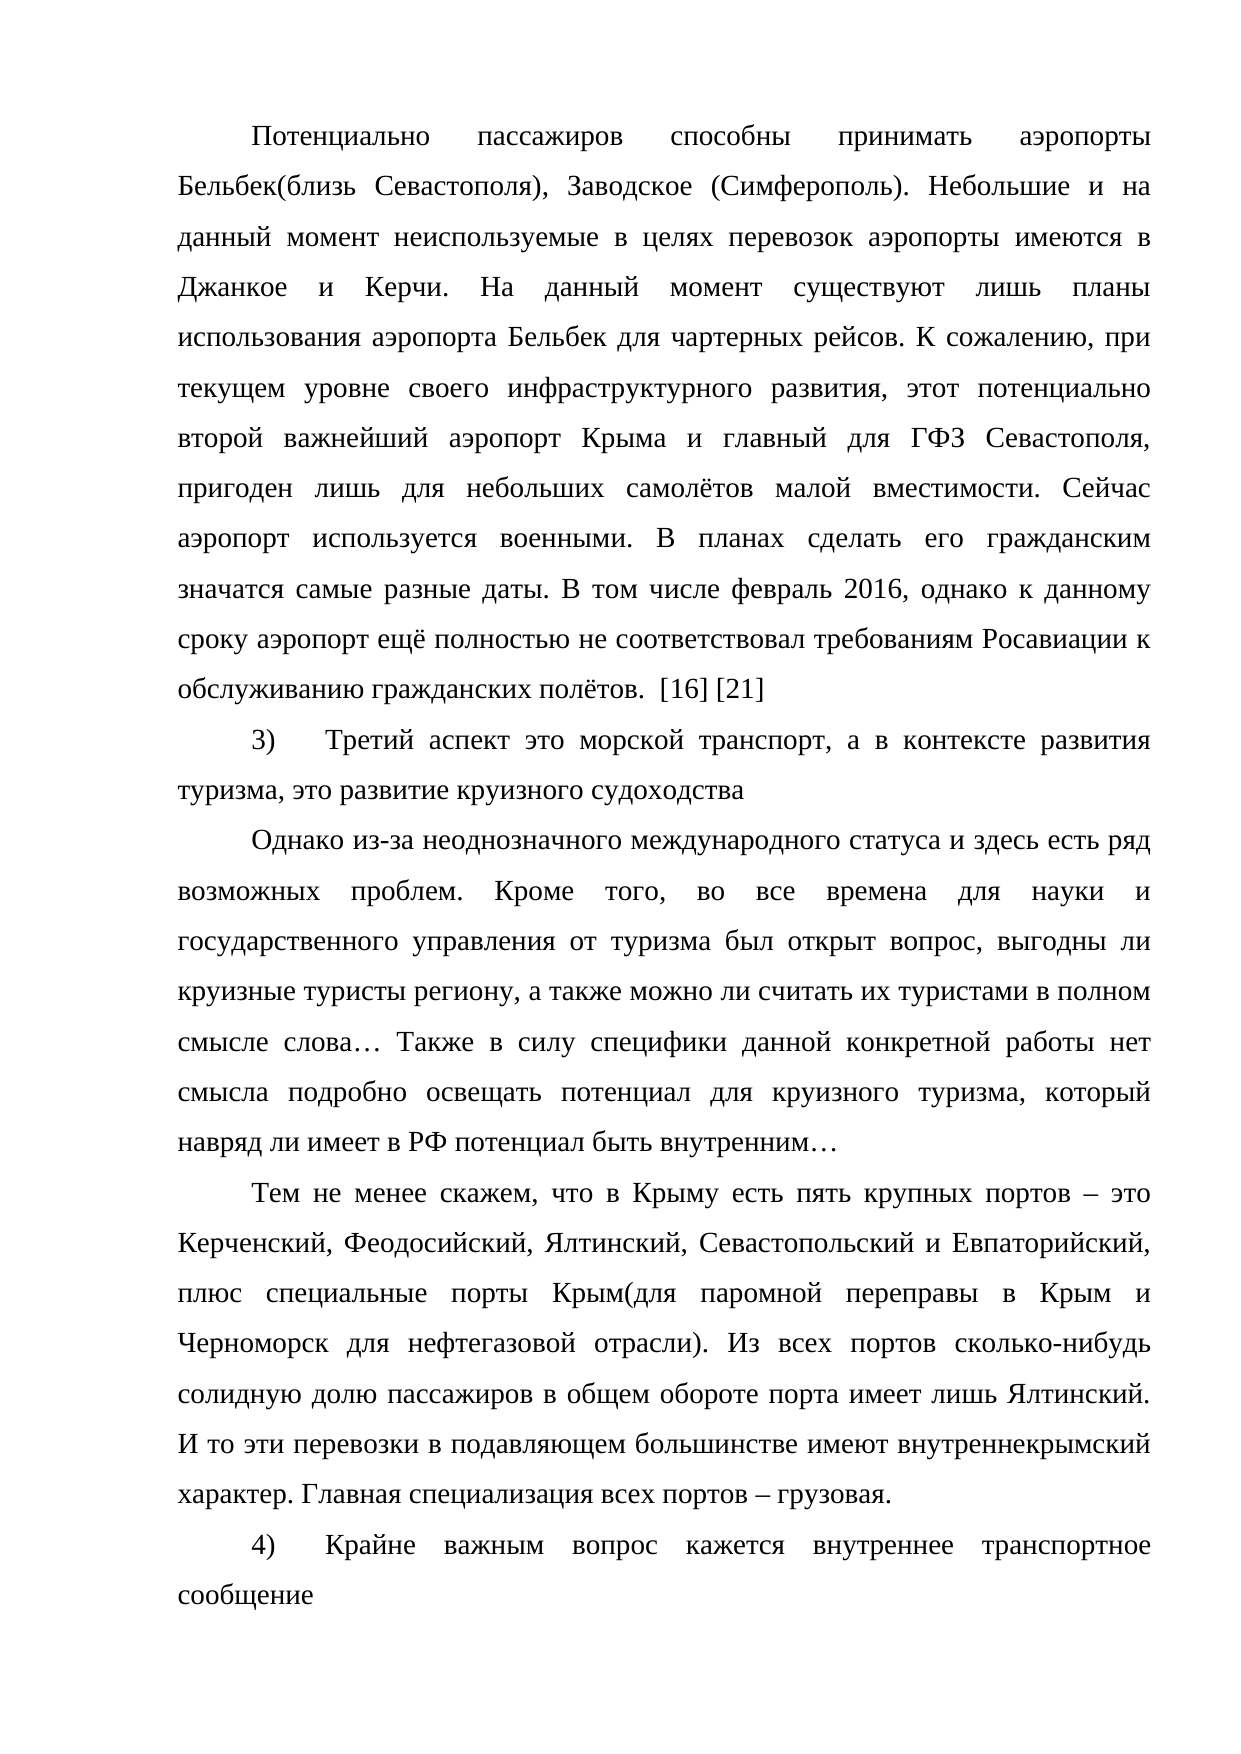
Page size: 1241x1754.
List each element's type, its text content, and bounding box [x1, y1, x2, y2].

list Однако из-за неоднозначного международного статуса и здесь есть ряд возможных проблем. Кроме того, во все времена для науки и государственного управления от туризма был открыт вопрос, выгодны ли круизные туристы региону, а также можно ли считать их туристами в полном смысле слова… Также в силу специфики данной конкретной работы нет смысла подробно освещать потенциал для круизного туризма, который навряд ли имеет в РФ потенциал быть внутренним… [177, 822, 1152, 1158]
list Крайне важным вопрос кажется внутреннее транспортное сообщение [177, 1527, 1152, 1611]
list Третий аспект это морской транспорт, а в контексте развития туризма, это развитие круизного судоходства [177, 722, 1152, 806]
list Потенциально пассажиров способны принимать аэропорты Бельбек(близь Севастополя), Заводское (Симферополь). Небольшие и на данный момент неиспользуемые в целях перевозок аэропорты имеются в Джанкое и Керчи. На данный момент существуют лишь планы использования аэропорта Бельбек для чартерных рейсов. К сожалению, при текущем уровне своего инфраструктурного развития, этот потенциально второй важнейший аэропорт Крыма и главный для ГФЗ Севастополя, пригоден лишь для небольших самолётов малой вместимости. Сейчас аэропорт используется военными. В планах сделать его гражданским значатся самые разные даты. В том числе февраль 2016, однако к данному сроку аэропорт ещё полностью не соответствовал требованиям Росавиации к обслуживанию гражданских полётов. [16] [21] [177, 118, 1152, 705]
list Тем не менее скажем, что в Крыму есть пять крупных портов – это Керченский, Феодосийский, Ялтинский, Севастопольский и Евпаторийский, плюс специальные порты Крым(для паромной переправы в Крым и Черноморск для нефтегазовой отрасли). Из всех портов сколько-нибудь солидную долю пассажиров в общем обороте порта имеет лишь Ялтинский. И то эти перевозки в подавляющем большинстве имеют внутреннекрымский характер. Главная специализация всех портов – грузовая. [177, 1175, 1152, 1510]
